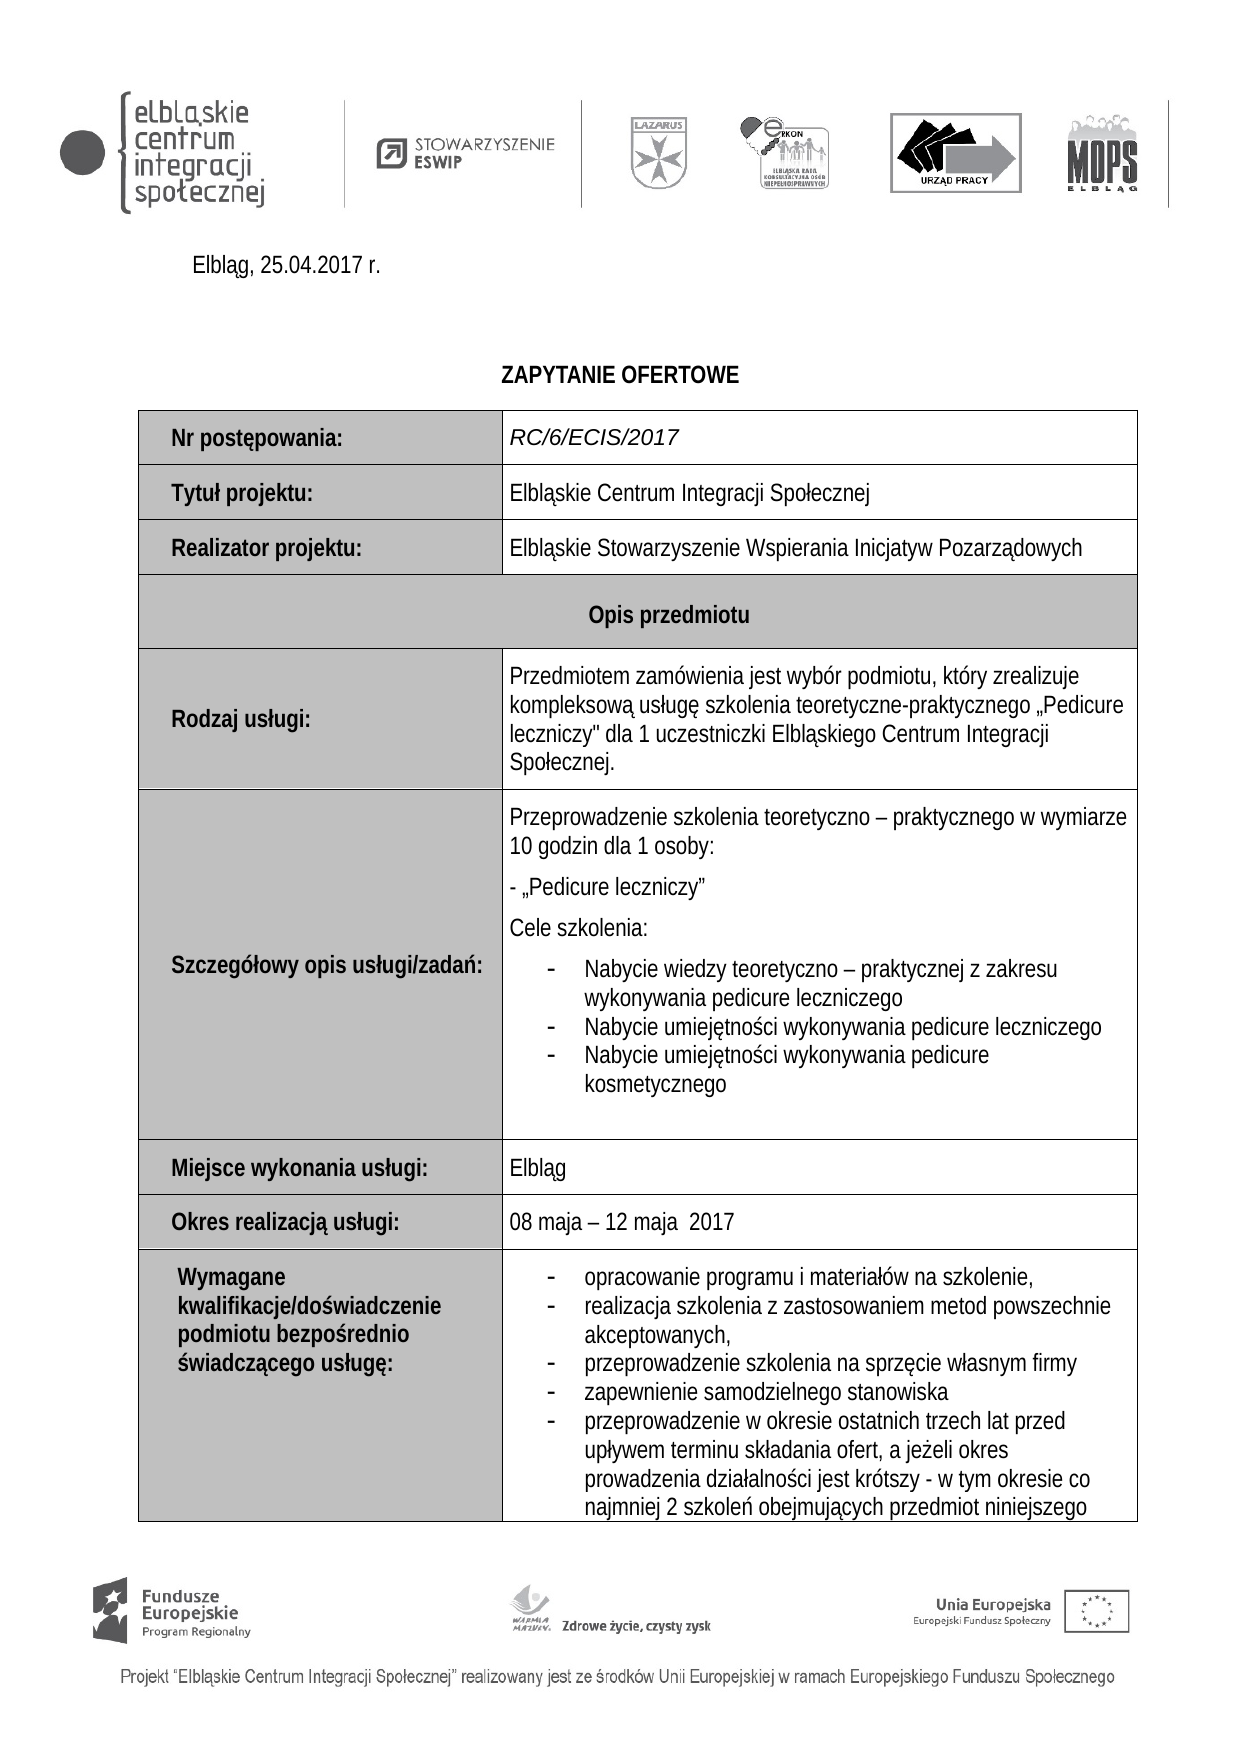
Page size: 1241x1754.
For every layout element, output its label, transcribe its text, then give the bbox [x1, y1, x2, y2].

text ZAPYTANIE OFERTOWE [148, 361, 1093, 389]
table_header RC/6/ECIS/2017 [503, 411, 1137, 464]
table_cell Elbląskie Stowarzyszenie Wspierania Inicjatyw Pozarządowych [503, 520, 1137, 574]
table_cell Realizator projektu: [139, 520, 502, 574]
table_header Nr postępowania: [139, 411, 502, 464]
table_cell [139, 1250, 502, 1521]
table_cell Tytuł projektu: [139, 465, 502, 519]
table_cell Elbląskie Centrum Integracji Społecznej [503, 465, 1137, 519]
table_cell 08 maja – 12 maja 2017 [503, 1195, 1137, 1248]
table_cell Opis przedmiotu [139, 575, 1137, 648]
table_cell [503, 1250, 1137, 1521]
table_cell Przedmiotem zamówienia jest wybór podmiotu, który zrealizuje kompleksową usługę szkolenia teoretyczne-praktycznego „Pedicure leczniczy" dla 1 uczestniczki Elbląskiego Centrum Integracji Społecznej. [503, 649, 1137, 788]
text Elbląg, 25.04.2017 r. [192, 249, 1093, 278]
table_cell Przeprowadzenie szkolenia teoretyczno – praktycznego w wymiarze 10 godzin dla 1 osoby: - „Pedicure leczniczy” Cele szkolenia: Nabycie wiedzy teoretyczno – praktycznej z zakresu wykonywania pedicure leczniczego Nabycie umiejętności wykonywania pedicure leczniczego Nabycie umiejętności wykonywania pedicure kosmetycznego [503, 790, 1137, 1139]
table_cell Szczegółowy opis usługi/zadań: [139, 790, 502, 1139]
table_cell Okres realizacją usługi: [139, 1195, 502, 1248]
table_cell Miejsce wykonania usługi: [139, 1140, 502, 1194]
table_cell Elbląg [503, 1140, 1137, 1194]
table_cell Rodzaj usługi: [139, 649, 502, 788]
picture [0, 1, 1241, 1754]
